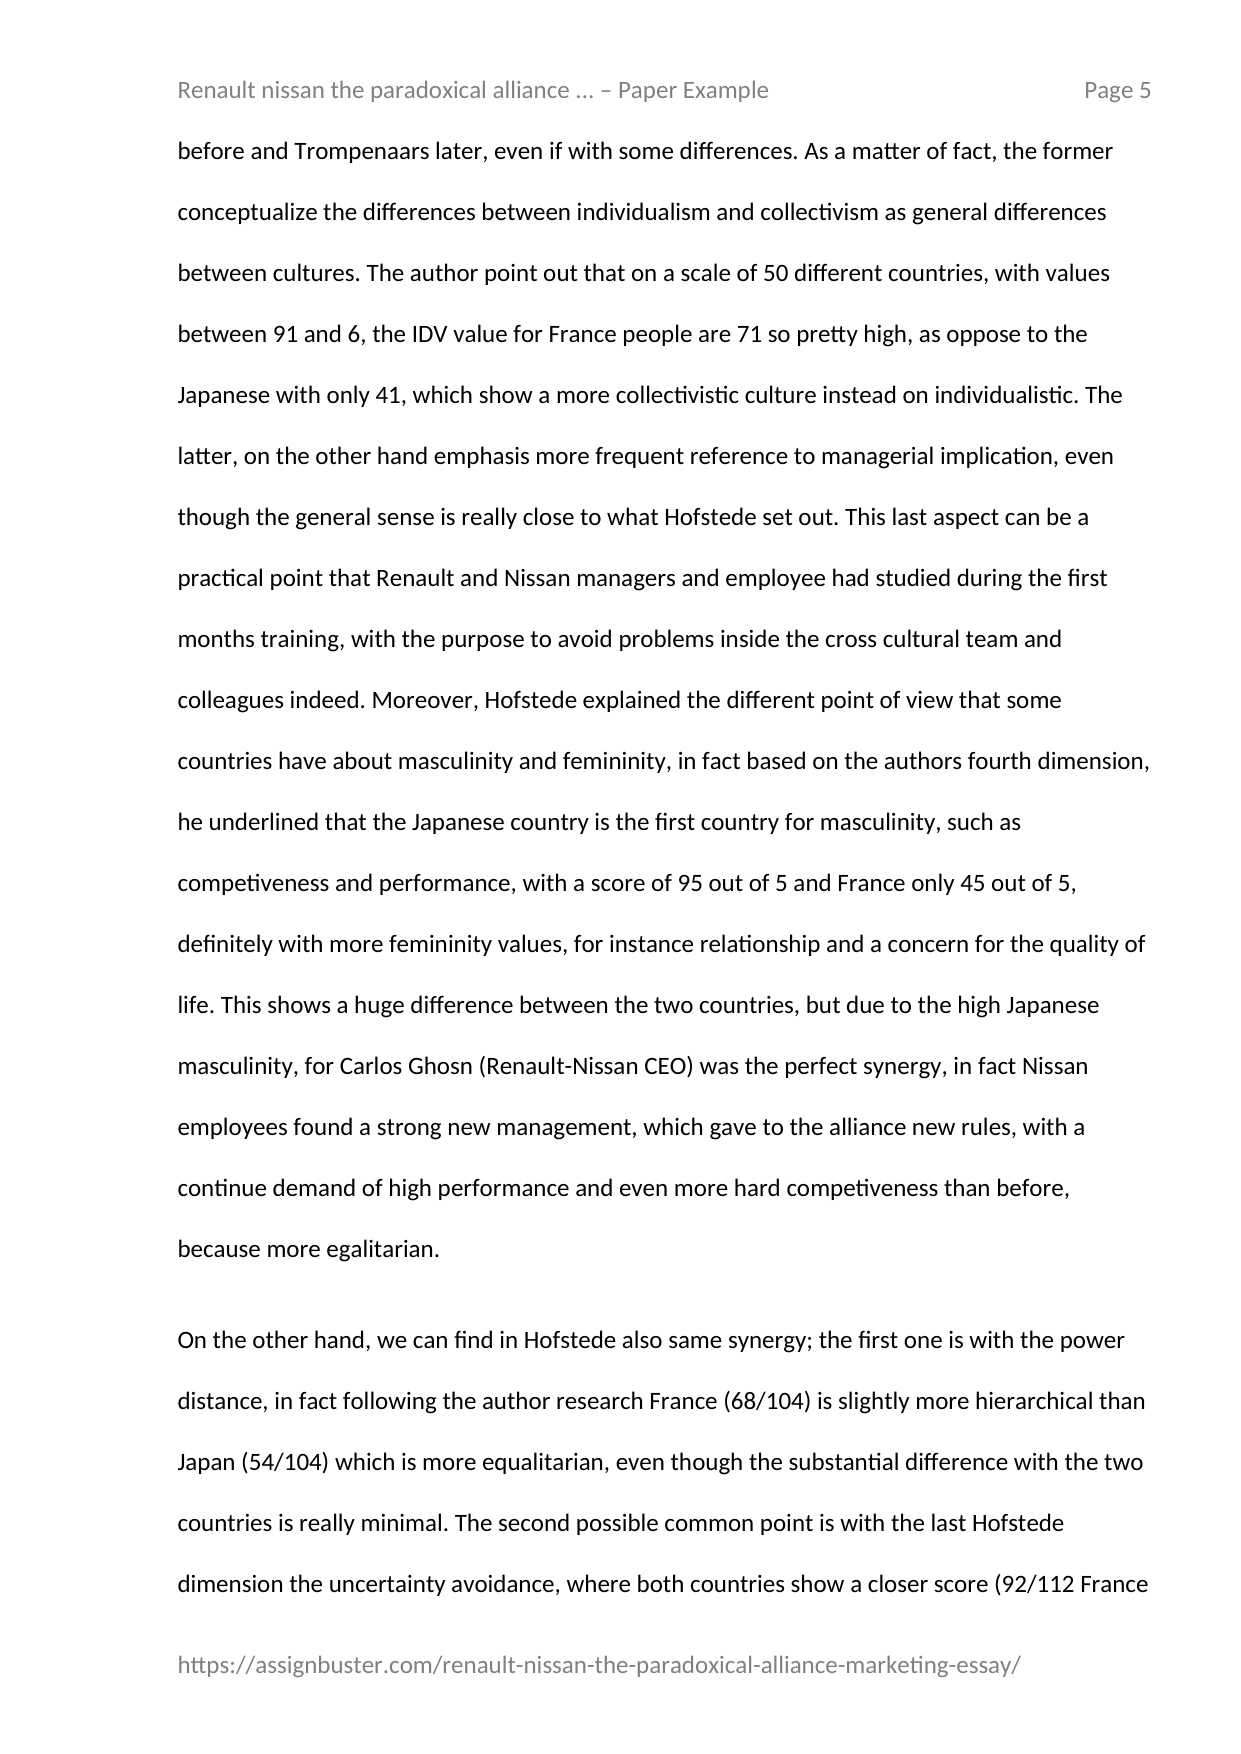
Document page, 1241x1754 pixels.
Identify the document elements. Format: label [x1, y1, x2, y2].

text [177, 135, 1152, 1264]
text [177, 1324, 1152, 1599]
